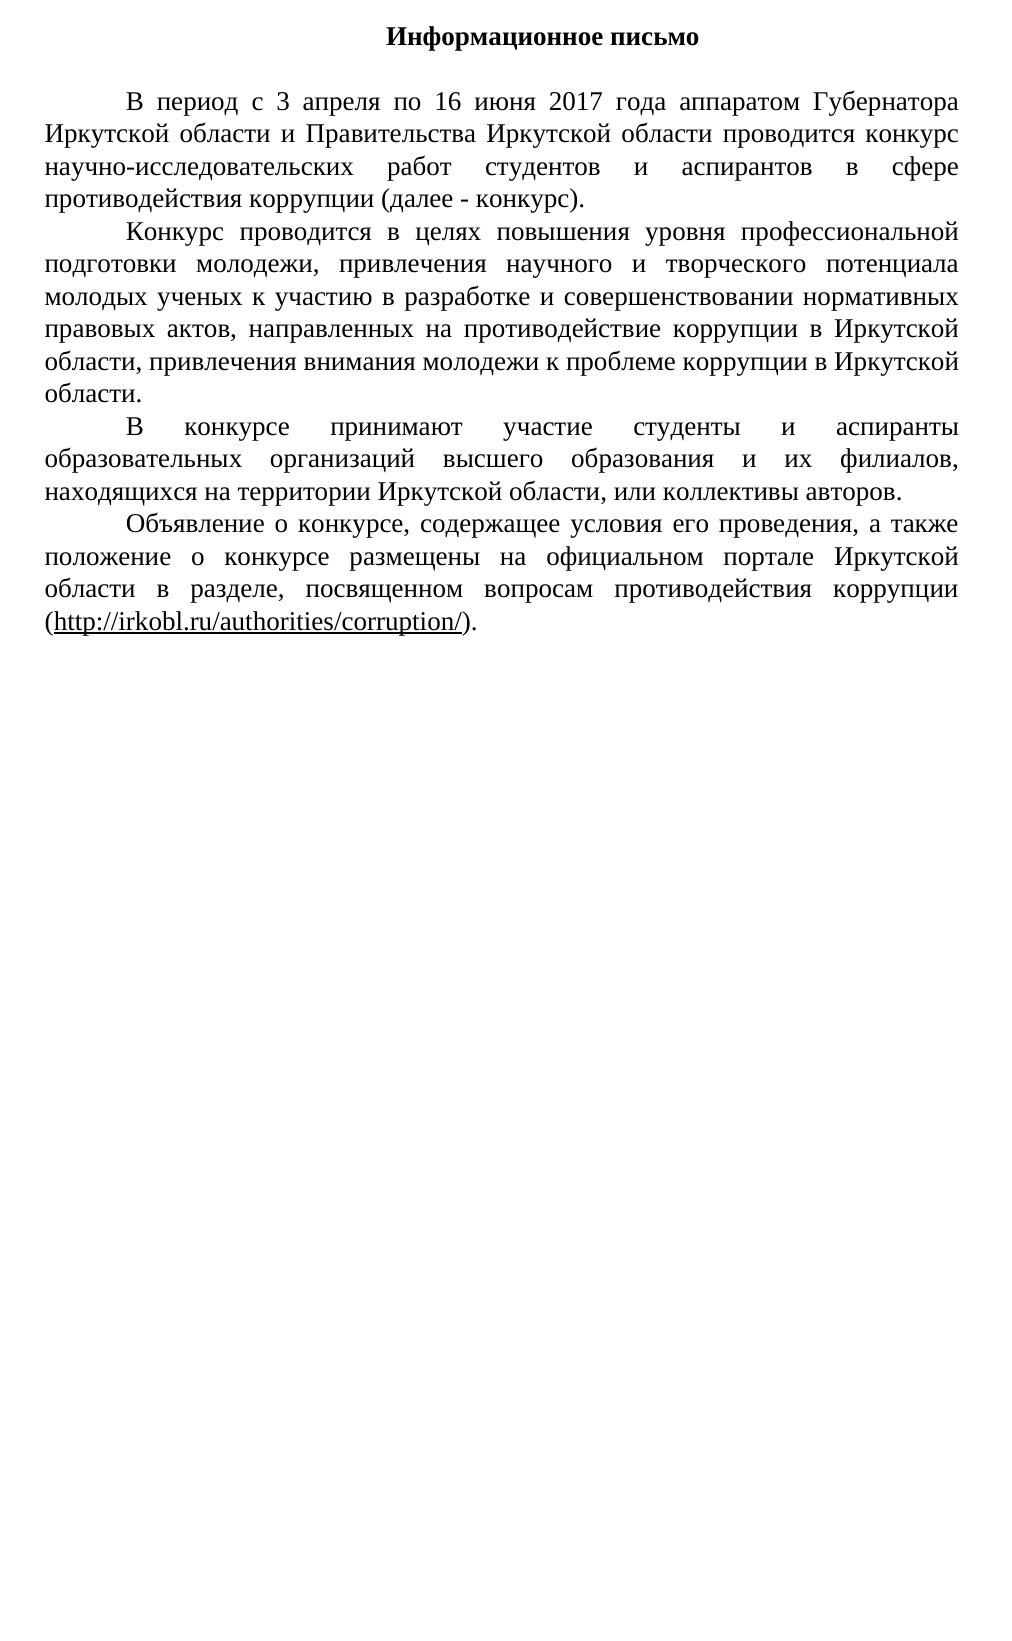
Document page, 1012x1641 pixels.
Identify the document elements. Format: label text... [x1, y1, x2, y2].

text Объявление о конкурсе, содержащее условия его проведения, а также положение о конкурсе размещены на официальном портале Иркутской области в разделе, посвященном вопросам противодействия коррупции (http://irkobl.ru/authorities/corruption/). [44, 507, 960, 637]
text В конкурсе принимают участие студенты и аспиранты образовательных организаций высшего образования и их филиалов, находящихся на территории Иркутской области, или коллективы авторов. [44, 409, 960, 507]
text В период с 3 апреля по 16 июня 2017 года аппаратом Губернатора Иркутской области и Правительства Иркутской области проводится конкурс научно-исследовательских работ студентов и аспирантов в сфере противодействия коррупции (далее - конкурс). [44, 84, 960, 214]
text Конкурс проводится в целях повышения уровня профессиональной подготовки молодежи, привлечения научного и творческого потенциала молодых ученых к участию в разработке и совершенствовании нормативных правовых актов, направленных на противодействие коррупции в Иркутской области, привлечения внимания молодежи к проблеме коррупции в Иркутской области. [44, 214, 960, 409]
text Информационное письмо [44, 19, 960, 52]
